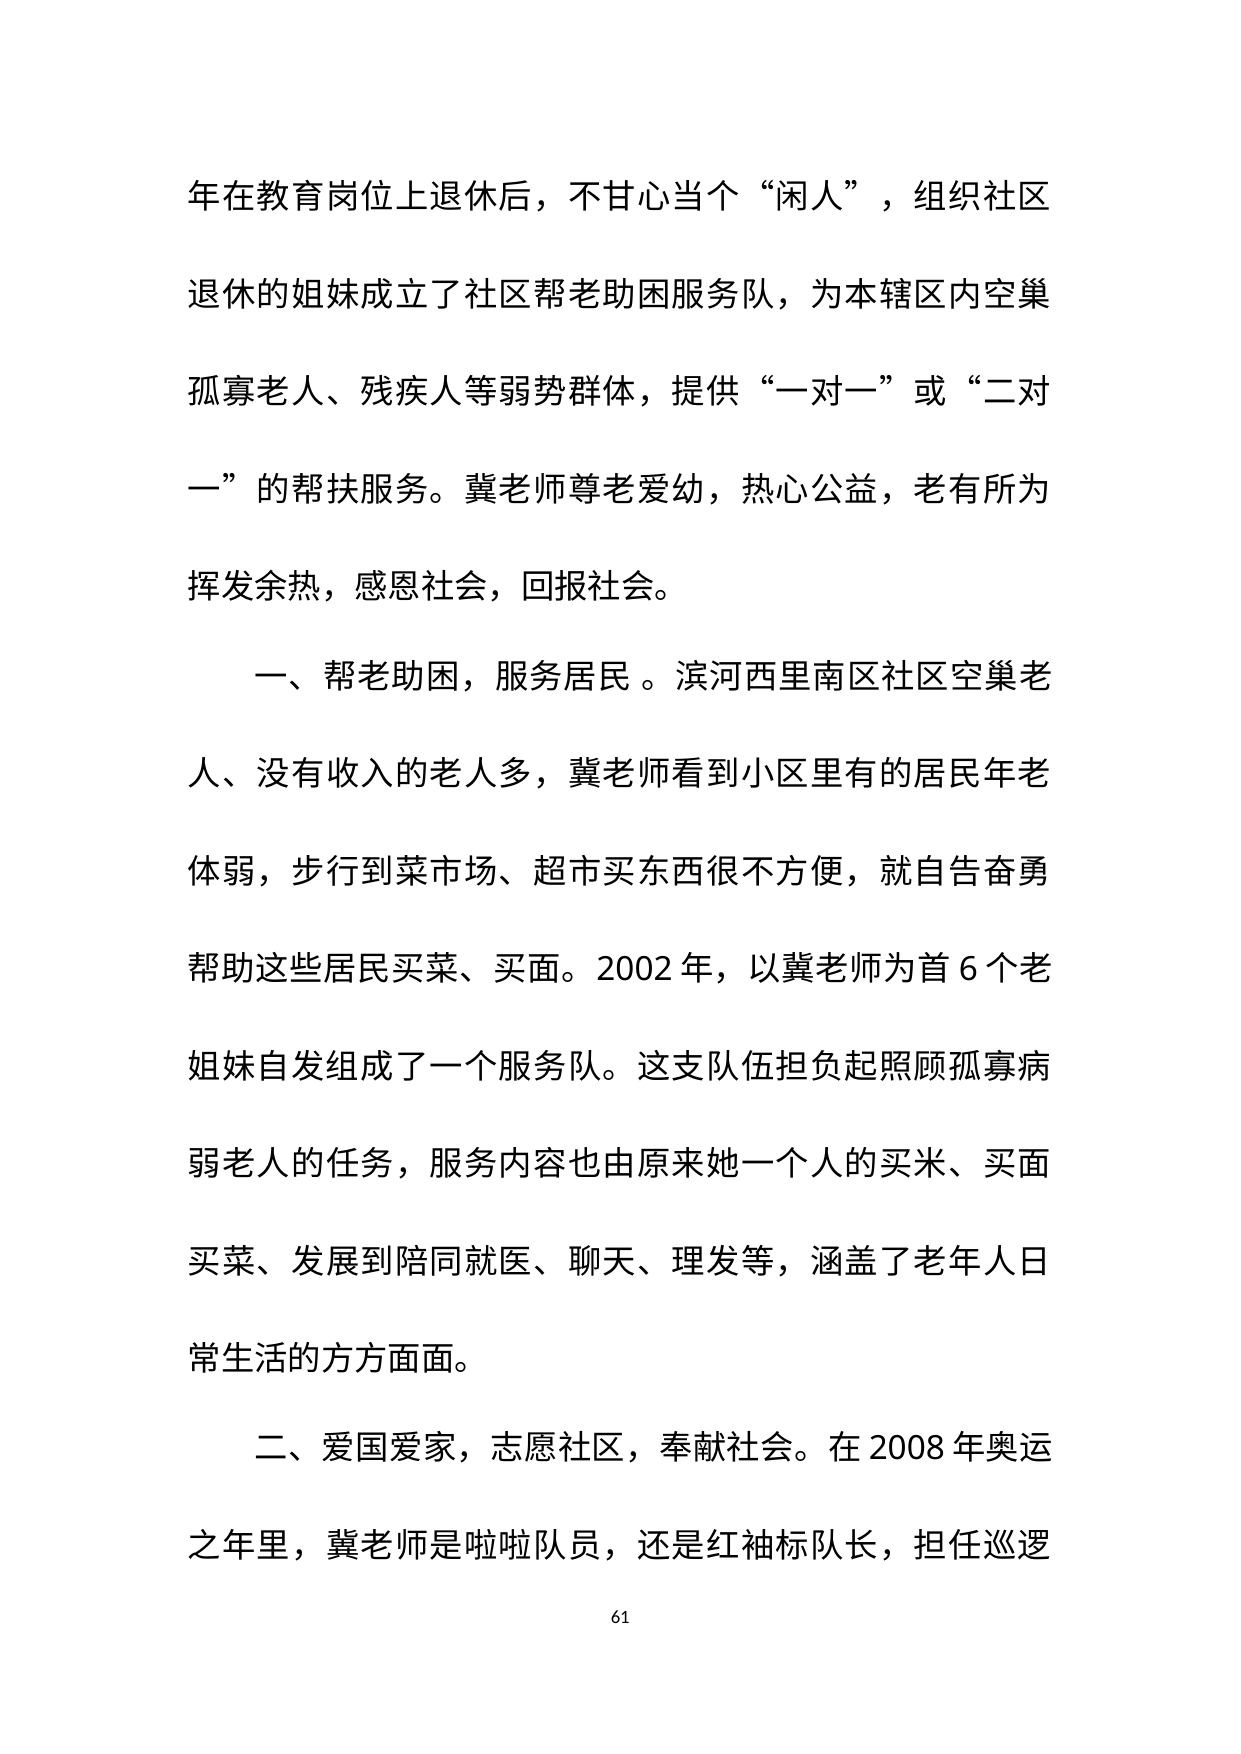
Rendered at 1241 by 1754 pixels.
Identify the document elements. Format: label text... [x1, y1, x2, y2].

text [187, 1413, 1053, 1575]
text 一、帮老助困，服务居民 。滨河西里南区社区空巢老人、没有收入的老人多，冀老师看到小区里有的居民年老体弱，步行到菜市场、超市买东西很不方便，就自告奋勇，帮助这些居民买菜、买面。2002年，以冀老师为首6个老姐妹自发组成了一个服务队。这支队伍担负起照顾孤寡病弱老人的任务，服务内容也由原来她一个人的买米、买面、买菜、发展到陪同就医、聊天、理发等，涵盖了老年人日常生活的方方面面。 [187, 641, 1053, 1388]
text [187, 162, 1053, 617]
